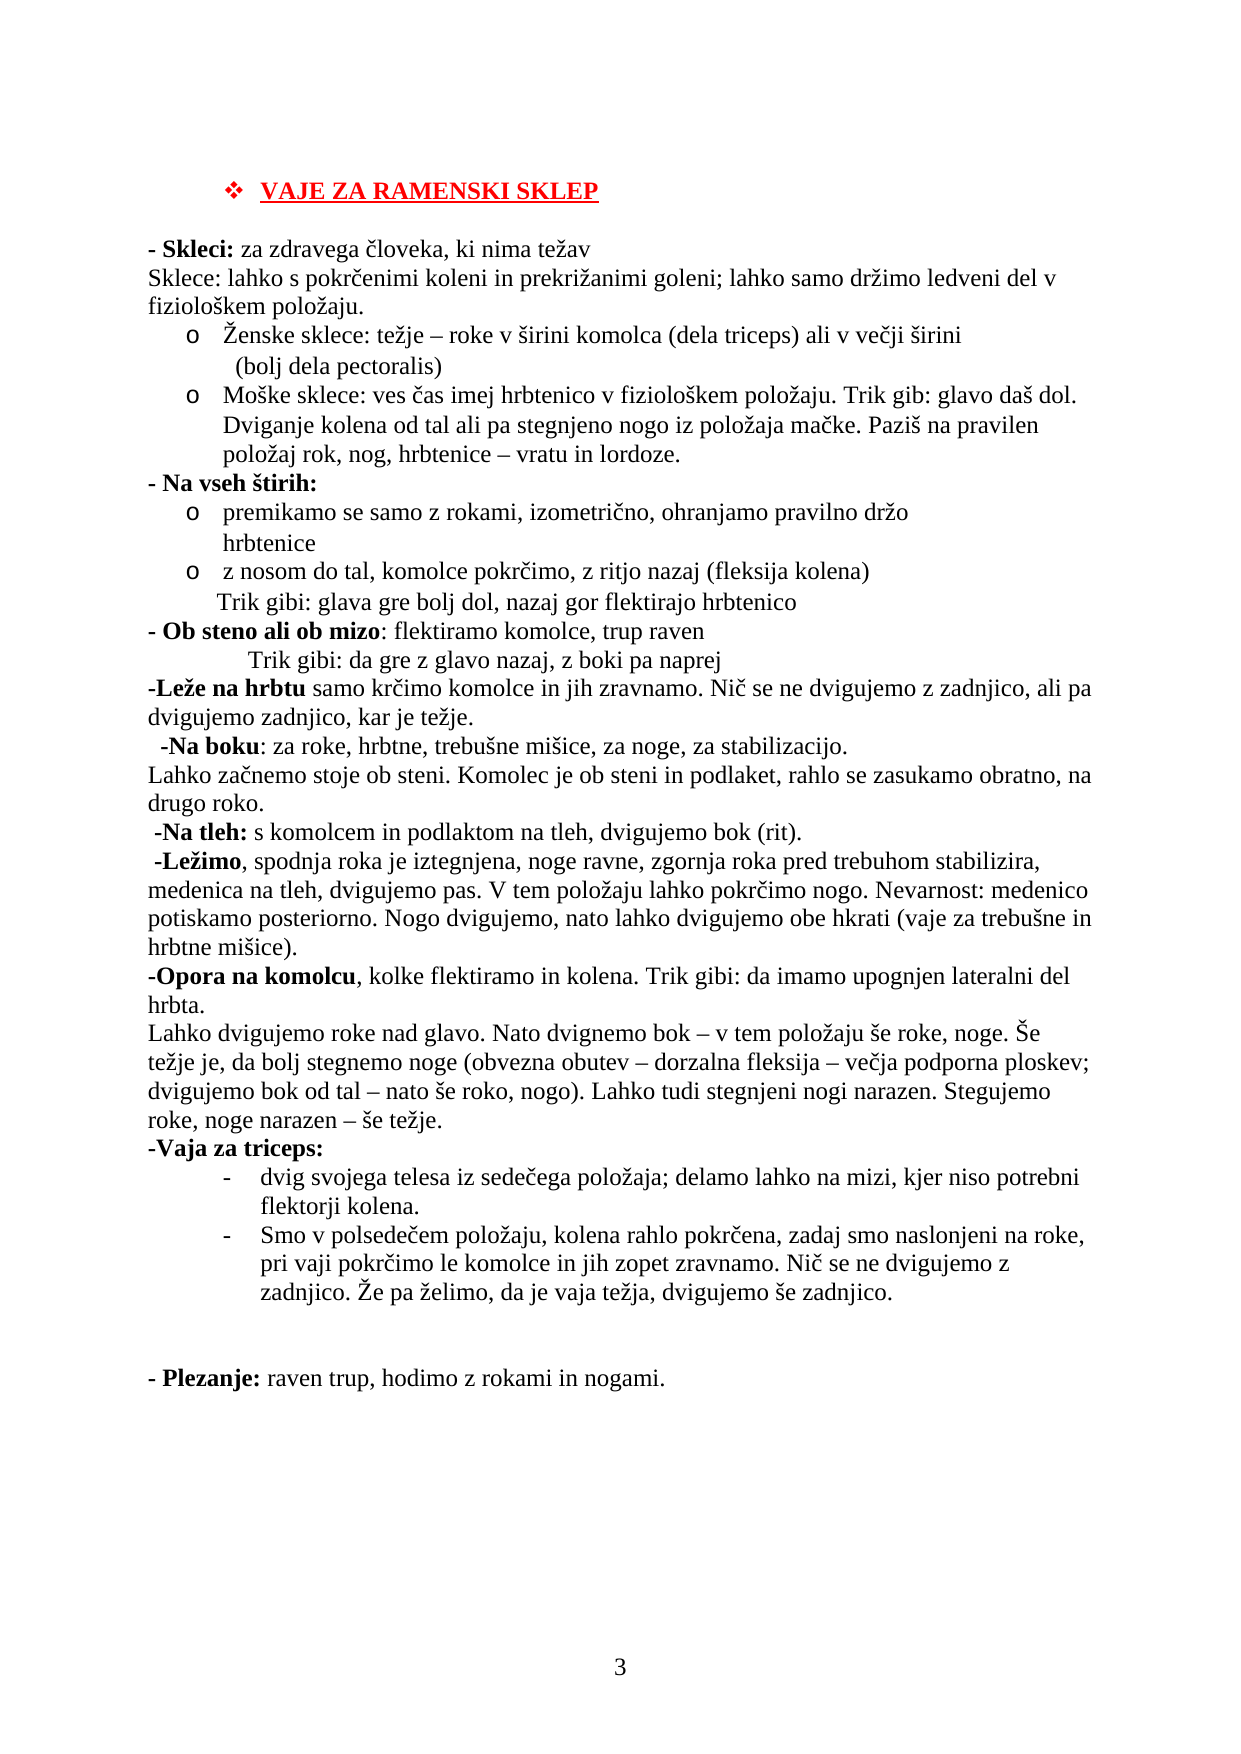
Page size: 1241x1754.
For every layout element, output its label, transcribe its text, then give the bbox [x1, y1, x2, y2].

list Smo v polsedečem položaju, kolena rahlo pokrčena, zadaj smo naslonjeni na roke, pri vaji pokrčimo le komolce in jih zopet zravnamo. Nič se ne dvigujemo z zadnjico. Že pa želimo, da je vaja težja, dvigujemo še zadnjico. [223, 1220, 1093, 1306]
text Dviganje kolena od tal ali pa stegnjeno nogo iz položaja mačke. Paziš na pravilen [148, 411, 1093, 439]
text - Skleci: za zdravega človeka, ki nima težav [148, 234, 1093, 263]
list Ženske sklece: težje – roke v širini komolca (dela triceps) ali v večji širini [185, 320, 1093, 351]
text (bolj dela pectoralis) [148, 351, 1093, 380]
text -Na tleh: s komolcem in podlaktom na tleh, dvigujemo bok (rit). [148, 817, 1093, 846]
text -Vaja za triceps: [148, 1133, 1093, 1162]
text -Leže na hrbtu samo krčimo komolce in jih zravnamo. Nič se ne dvigujemo z zadnjico, ali pa dvigujemo zadnjico, kar je težje. [148, 673, 1093, 731]
text Lahko dvigujemo roke nad glavo. Nato dvignemo bok – v tem položaju še roke, noge. Še težje je, da bolj stegnemo noge (obvezna obutev – dorzalna fleksija – večja podporna ploskev; dvigujemo bok od tal – nato še roko, nogo). Lahko tudi stegnjeni nogi narazen. Stegujemo roke, noge narazen – še težje. [148, 1018, 1093, 1133]
text položaj rok, nog, hrbtenice – vratu in lordoze. [148, 439, 1093, 468]
text -Ležimo, spodnja roka je iztegnjena, noge ravne, zgornja roka pred trebuhom stabilizira, medenica na tleh, dvigujemo pas. V tem položaju lahko pokrčimo nogo. Nevarnost: medenico potiskamo posteriorno. Nogo dvigujemo, nato lahko dvigujemo obe hkrati (vaje za trebušne in hrbtne mišice). [148, 846, 1093, 961]
text Lahko začnemo stoje ob steni. Komolec je ob steni in podlaket, rahlo se zasukamo obratno, na drugo roko. [148, 760, 1093, 817]
text - Na vseh štirih: [148, 468, 1093, 497]
text Trik gibi: glava gre bolj dol, nazaj gor flektirajo hrbtenico [148, 587, 1093, 616]
list dvig svojega telesa iz sedečega položaja; delamo lahko na mizi, kjer niso potrebni flektorji kolena. [223, 1162, 1093, 1220]
text - Plezanje: raven trup, hodimo z rokami in nogami. [148, 1363, 1093, 1392]
text Trik gibi: da gre z glavo nazaj, z boki pa naprej [148, 645, 1093, 673]
text Sklece: lahko s pokrčenimi koleni in prekrižanimi goleni; lahko samo držimo ledveni del v fiziološkem položaju. [148, 263, 1093, 320]
text -Opora na komolcu, kolke flektiramo in kolena. Trik gibi: da imamo upognjen lateralni del hrbta. [148, 961, 1093, 1018]
list premikamo se samo z rokami, izometrično, ohranjamo pravilno držo hrbtenice [185, 497, 1093, 556]
text - Ob steno ali ob mizo: flektiramo komolce, trup raven [148, 616, 1093, 645]
list z nosom do tal, komolce pokrčimo, z ritjo nazaj (fleksija kolena) [185, 556, 1093, 587]
subtitle VAJE ZA RAMENSKI SKLEP [223, 176, 1093, 205]
list Moške sklece: ves čas imej hrbtenico v fiziološkem položaju. Trik gib: glavo daš dol. [185, 380, 1093, 411]
text -Na boku: za roke, hrbtne, trebušne mišice, za noge, za stabilizacijo. [148, 731, 1093, 760]
